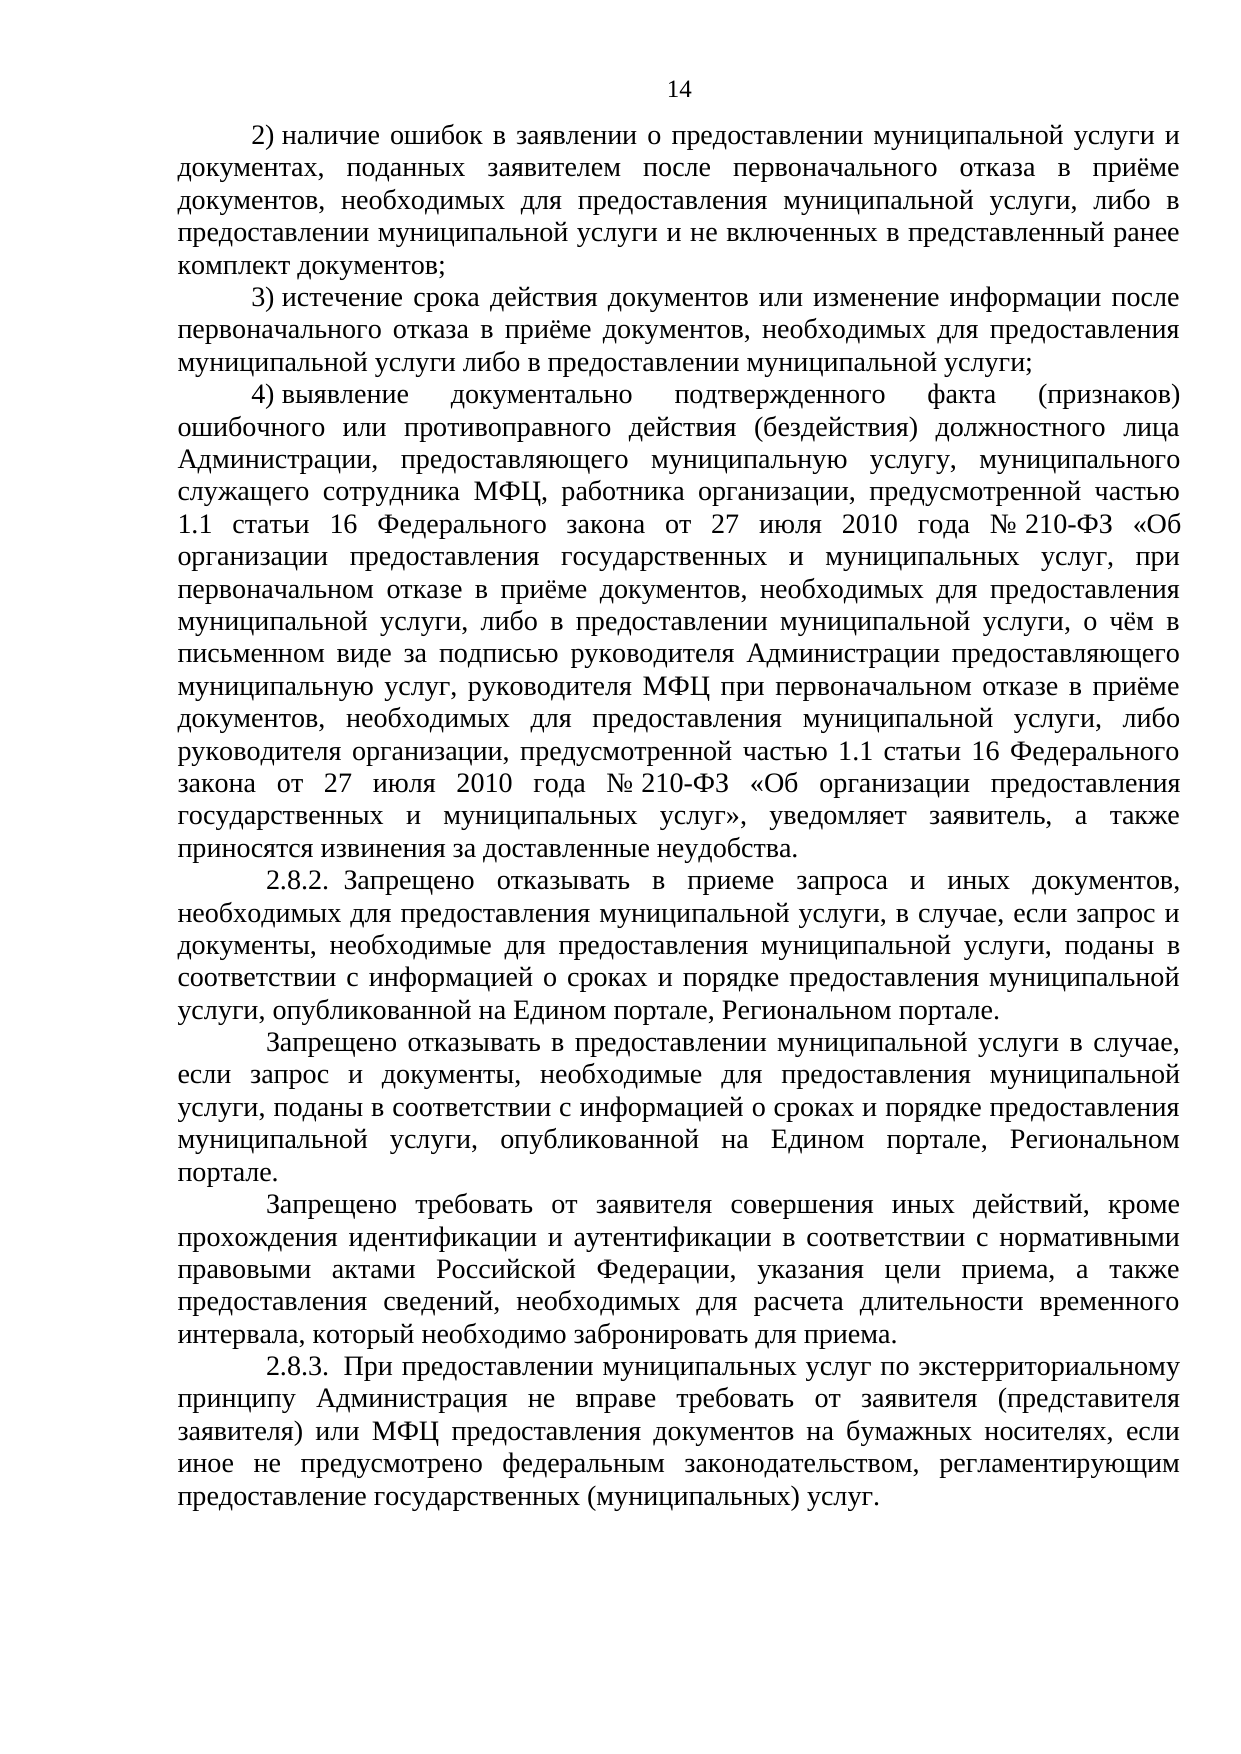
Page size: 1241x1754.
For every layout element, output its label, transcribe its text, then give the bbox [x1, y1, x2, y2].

text 2) наличие ошибок в заявлении о предоставлении муниципальной услуги и документах, поданных заявителем после первоначального отказа в приёме документов, необходимых для предоставления муниципальной услуги, либо в предоставлении муниципальной услуги и не включенных в представленный ранее комплект документов; [177, 118, 1181, 280]
text 2.8.3. При предоставлении муниципальных услуг по экстерриториальному принципу Администрация не вправе требовать от заявителя (представителя заявителя) или МФЦ предоставления документов на бумажных носителях, если иное не предусмотрено федеральным законодательством, регламентирующим предоставление государственных (муниципальных) услуг. [177, 1349, 1181, 1511]
text 4) выявление документально подтвержденного факта (признаков) ошибочного или противоправного действия (бездействия) должностного лица Администрации, предоставляющего муниципальную услугу, муниципального служащего сотрудника МФЦ, работника организации, предусмотренной частью 1.1 статьи 16 Федерального закона от 27 июля 2010 года № 210-ФЗ «Об организации предоставления государственных и муниципальных услуг, при первоначальном отказе в приёме документов, необходимых для предоставления муниципальной услуги, либо в предоставлении муниципальной услуги, о чём в письменном виде за подписью руководителя Администрации предоставляющего муниципальную услуг, руководителя МФЦ при первоначальном отказе в приёме документов, необходимых для предоставления муниципальной услуги, либо руководителя организации, предусмотренной частью 1.1 статьи 16 Федерального закона от 27 июля 2010 года № 210-ФЗ «Об организации предоставления государственных и муниципальных услуг», уведомляет заявитель, а также приносятся извинения за доставленные неудобства. [177, 377, 1181, 863]
text Запрещено требовать от заявителя совершения иных действий, кроме прохождения идентификации и аутентификации в соответствии с нормативными правовыми актами Российской Федерации, указания цели приема, а также предоставления сведений, необходимых для расчета длительности временного интервала, который необходимо забронировать для приема. [177, 1187, 1181, 1349]
text 3) истечение срока действия документов или изменение информации после первоначального отказа в приёме документов, необходимых для предоставления муниципальной услуги либо в предоставлении муниципальной услуги; [177, 280, 1181, 377]
text 2.8.2. Запрещено отказывать в приеме запроса и иных документов, необходимых для предоставления муниципальной услуги, в случае, если запрос и документы, необходимые для предоставления муниципальной услуги, поданы в соответствии с информацией о сроках и порядке предоставления муниципальной услуги, опубликованной на Едином портале, Региональном портале. [177, 863, 1181, 1025]
text Запрещено отказывать в предоставлении муниципальной услуги в случае, если запрос и документы, необходимые для предоставления муниципальной услуги, поданы в соответствии с информацией о сроках и порядке предоставления муниципальной услуги, опубликованной на Едином портале, Региональном портале. [177, 1025, 1181, 1187]
